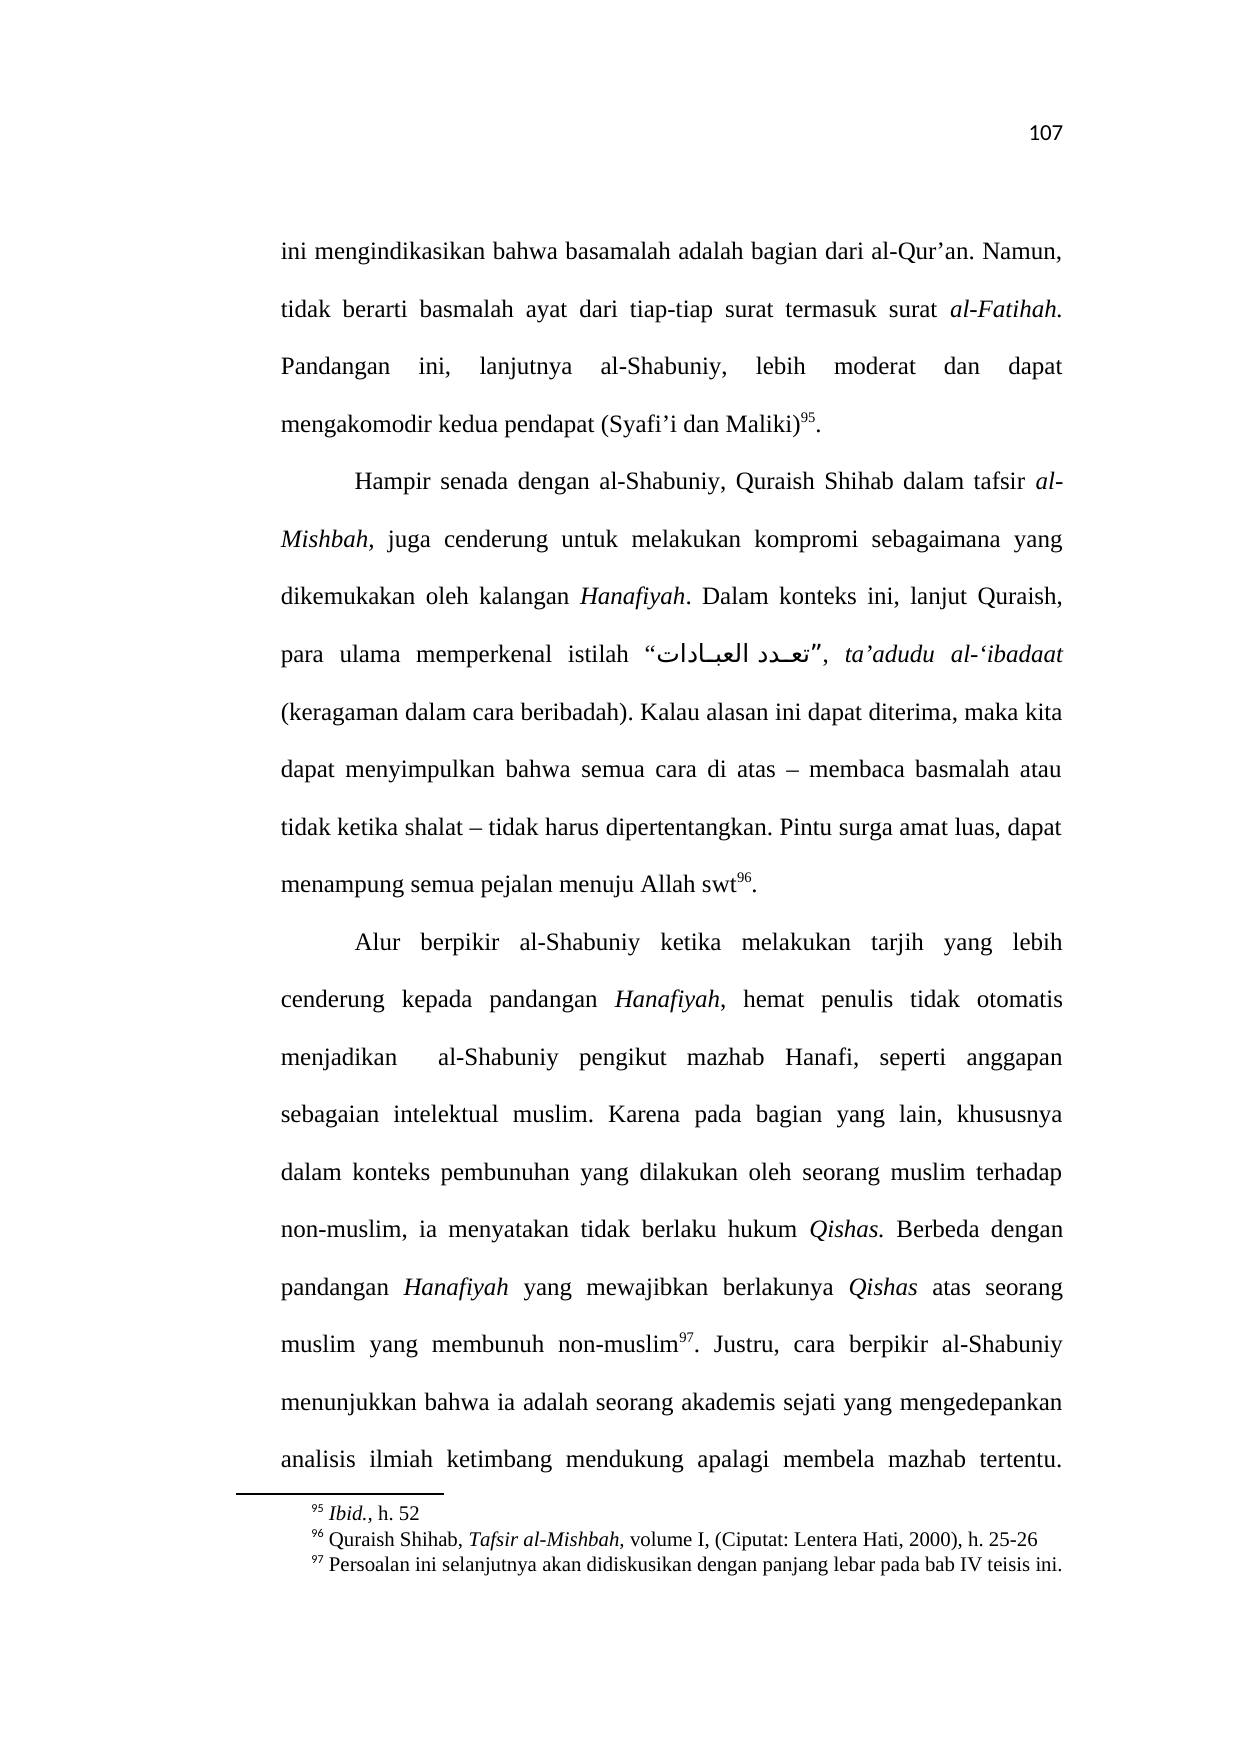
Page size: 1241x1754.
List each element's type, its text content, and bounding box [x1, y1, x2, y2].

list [281, 236, 1063, 437]
list Hampir senada dengan al-Shabuniy, Quraish Shihab dalam tafsir al-Mishbah, juga cenderung untuk melakukan kompromi sebagaimana yang dikemukakan oleh kalangan Hanafiyah. Dalam konteks ini, lanjut Quraish, para ulama memperkenal istilah “تعدد العبادات”, ta’adudu al-‘ibadaat (keragaman dalam cara beribadah). Kalau alasan ini dapat diterima, maka kita dapat menyimpulkan bahwa semua cara di atas – membaca basmalah atau tidak ketika shalat – tidak harus dipertentangkan. Pintu surga amat luas, dapat menampung semua pejalan menuju Allah swt. [281, 466, 1063, 898]
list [281, 927, 1063, 1473]
